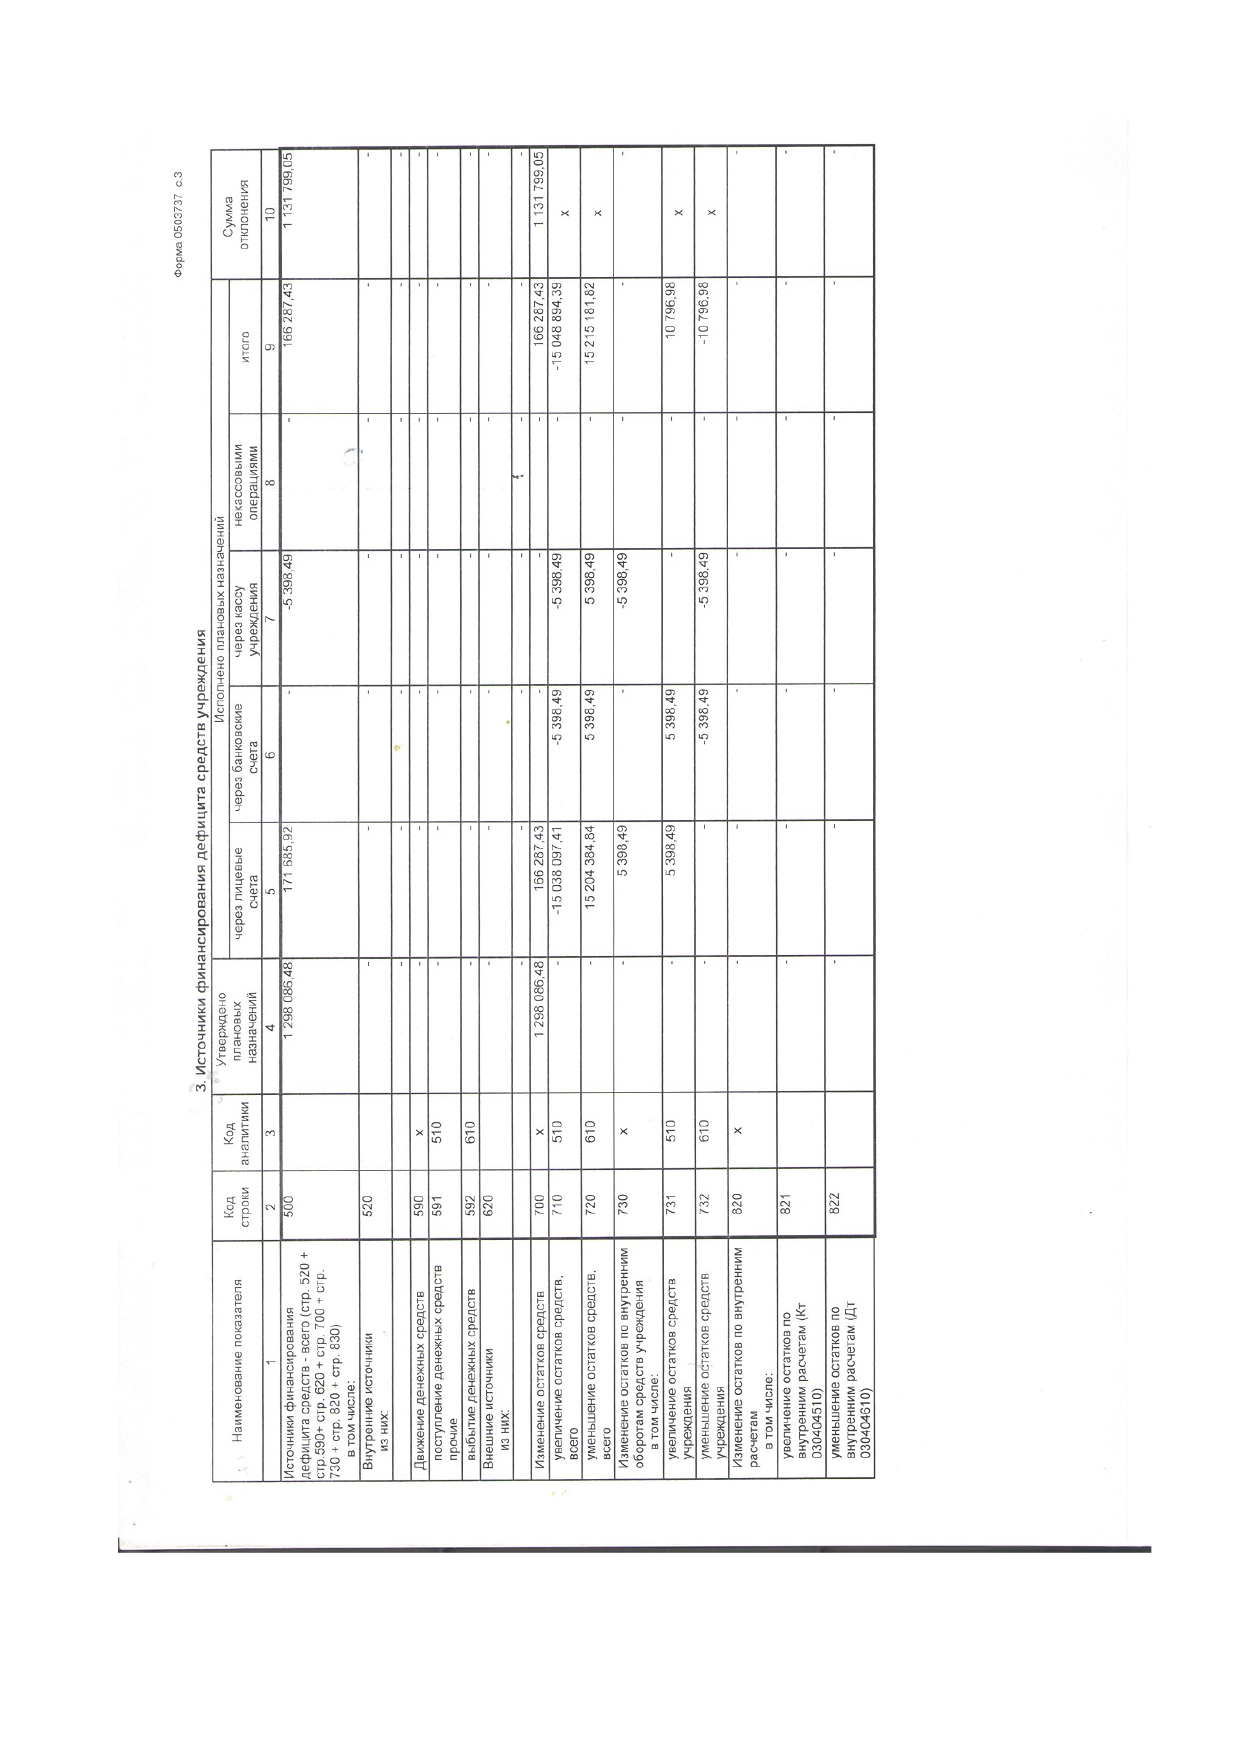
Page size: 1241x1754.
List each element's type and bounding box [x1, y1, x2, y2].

picture [118, 118, 1152, 1553]
